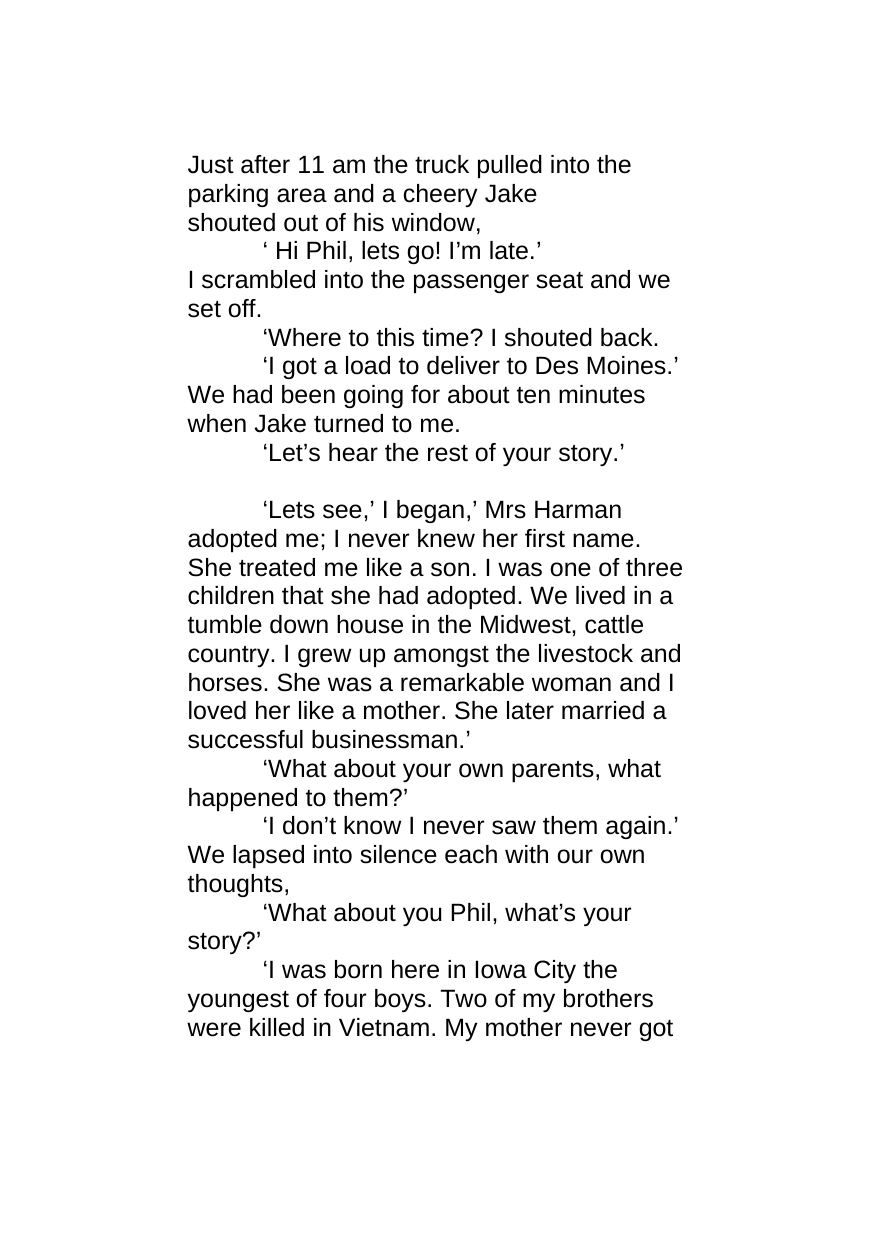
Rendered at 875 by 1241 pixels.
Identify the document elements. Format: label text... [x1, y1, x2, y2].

text Just after 11 am the truck pulled into the parking area and a cheery Jake [187, 150, 687, 207]
text ‘ Hi Phil, lets go! I’m late.’ [187, 236, 687, 265]
text ‘Lets see,’ I began,’ Mrs Harman adopted me; I never knew her first name. She treated me like a son. I was one of three children that she had adopted. We lived in a tumble down house in the Midwest, cattle country. I grew up amongst the livestock and horses. She was a remarkable woman and I loved her like a mother. She later married a successful businessman.’ [187, 495, 687, 754]
text ‘What about you Phil, what’s your story?’ [187, 897, 687, 955]
text shouted out of his window, [187, 207, 687, 236]
text We lapsed into silence each with our own thoughts, [187, 840, 687, 897]
text We had been going for about ten minutes when Jake turned to me. [187, 380, 687, 437]
text ‘I got a load to deliver to Des Moines.’ [187, 351, 687, 380]
text I scrambled into the passenger seat and we set off. [187, 265, 687, 322]
text ‘What about your own parents, what happened to them?’ [187, 754, 687, 811]
text ‘Where to this time? I shouted back. [187, 322, 687, 351]
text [187, 955, 687, 1041]
text ‘I don’t know I never saw them again.’ [187, 811, 687, 840]
text ‘Let’s hear the rest of your story.’ [187, 437, 687, 466]
